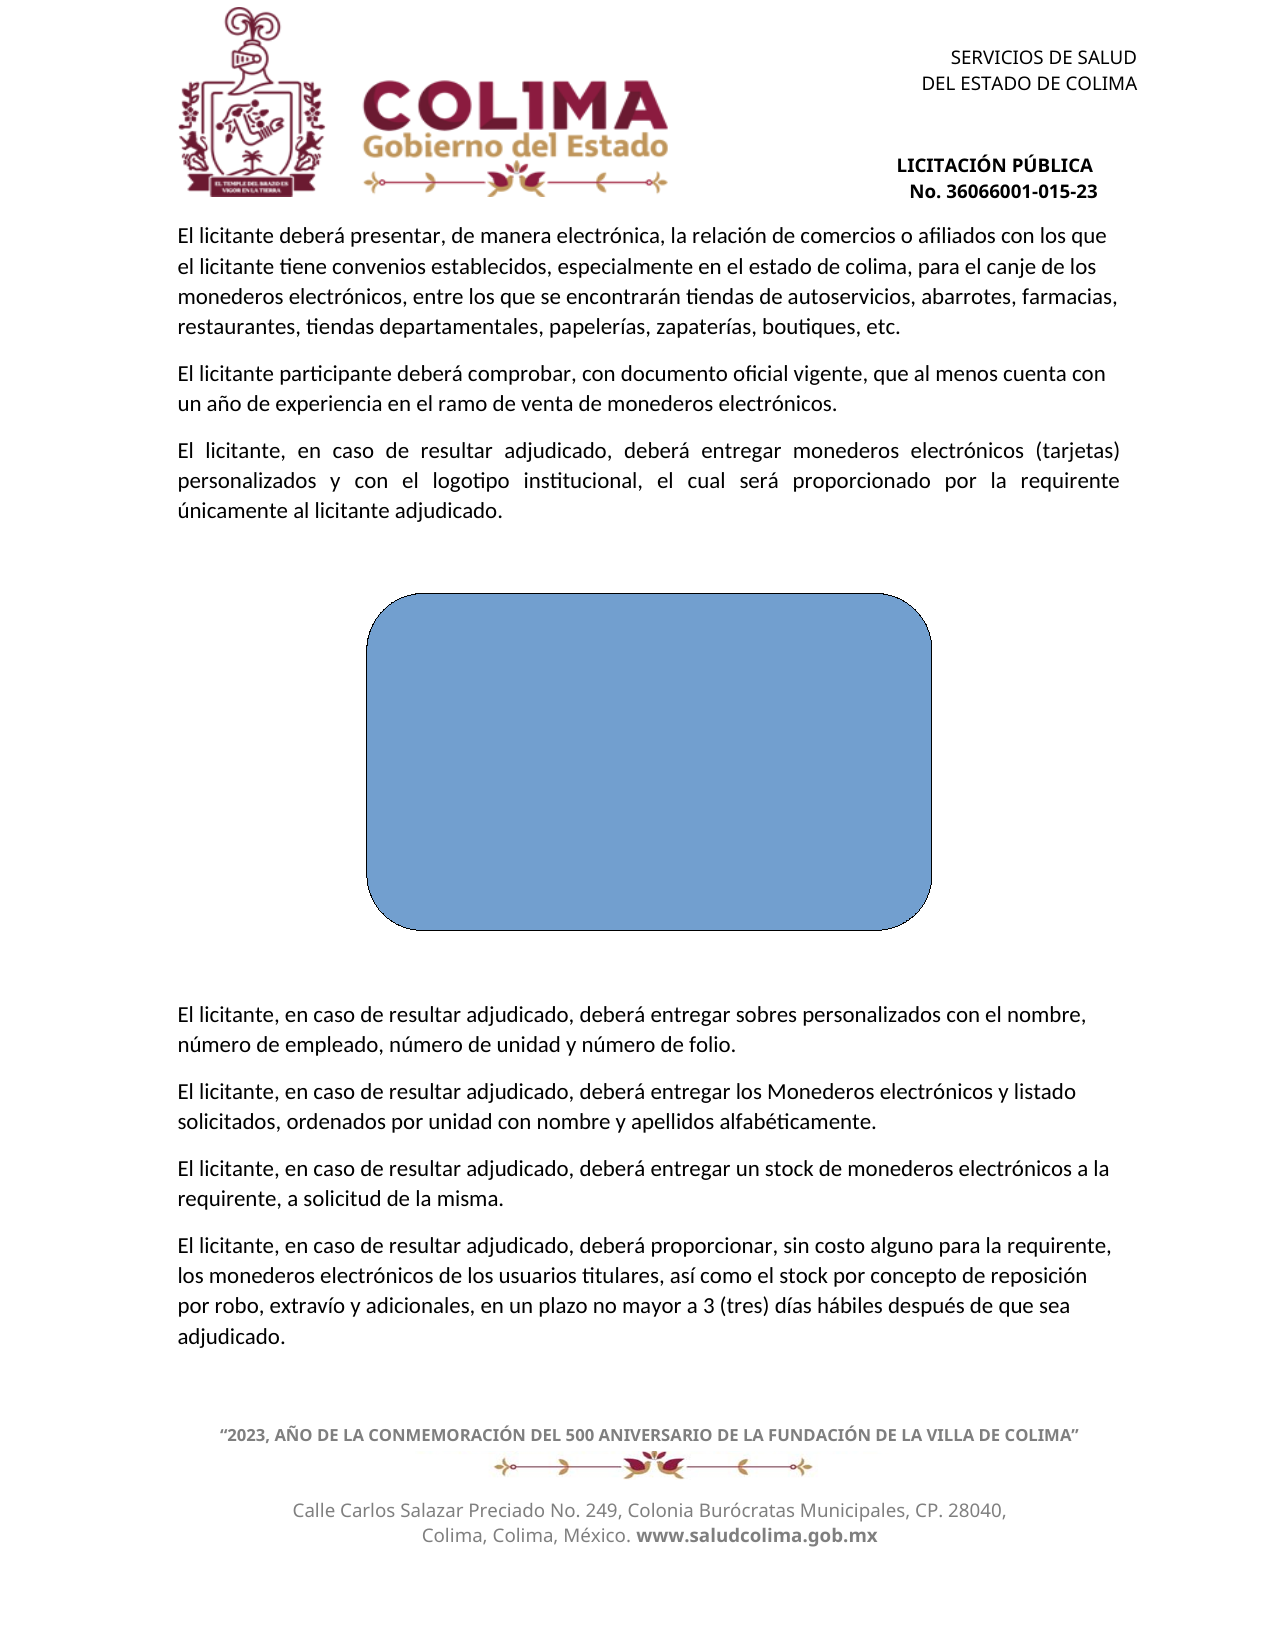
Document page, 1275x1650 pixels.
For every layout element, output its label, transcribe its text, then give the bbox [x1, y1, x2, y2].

picture [414, 1451, 893, 1480]
text El licitante, en caso de resultar adjudicado, deberá proporcionar, sin costo alguno para la requirente, los monederos electrónicos de los usuarios titulares, así como el stock por concepto de reposición por robo, extravío y adicionales, en un plazo no mayor a 3 (tres) días hábiles después de que sea adjudicado. [177, 1231, 1122, 1350]
text El licitante, en caso de resultar adjudicado, deberá entregar sobres personalizados con el nombre, número de empleado, número de unidad y número de folio. [177, 1000, 1122, 1058]
picture [178, 7, 668, 197]
text El licitante, en caso de resultar adjudicado, deberá entregar un stock de monederos electrónicos a la requirente, a solicitud de la misma. [177, 1154, 1122, 1212]
text El licitante participante deberá comprobar, con documento oficial vigente, que al menos cuenta con un año de experiencia en el ramo de venta de monederos electrónicos. [177, 359, 1122, 417]
text El licitante, en caso de resultar adjudicado, deberá entregar monederos electrónicos (tarjetas) personalizados y con el logotipo institucional, el cual será proporcionado por la requirente únicamente al licitante adjudicado. [177, 436, 1122, 524]
text El licitante deberá presentar, de manera electrónica, la relación de comercios o afiliados con los que el licitante tiene convenios establecidos, especialmente en el estado de colima, para el canje de los monederos electrónicos, entre los que se encontrarán tiendas de autoservicios, abarrotes, farmacias, restaurantes, tiendas departamentales, papelerías, zapaterías, boutiques, etc. [177, 222, 1122, 340]
text El licitante, en caso de resultar adjudicado, deberá entregar los Monederos electrónicos y listado solicitados, ordenados por unidad con nombre y apellidos alfabéticamente. [177, 1077, 1122, 1135]
